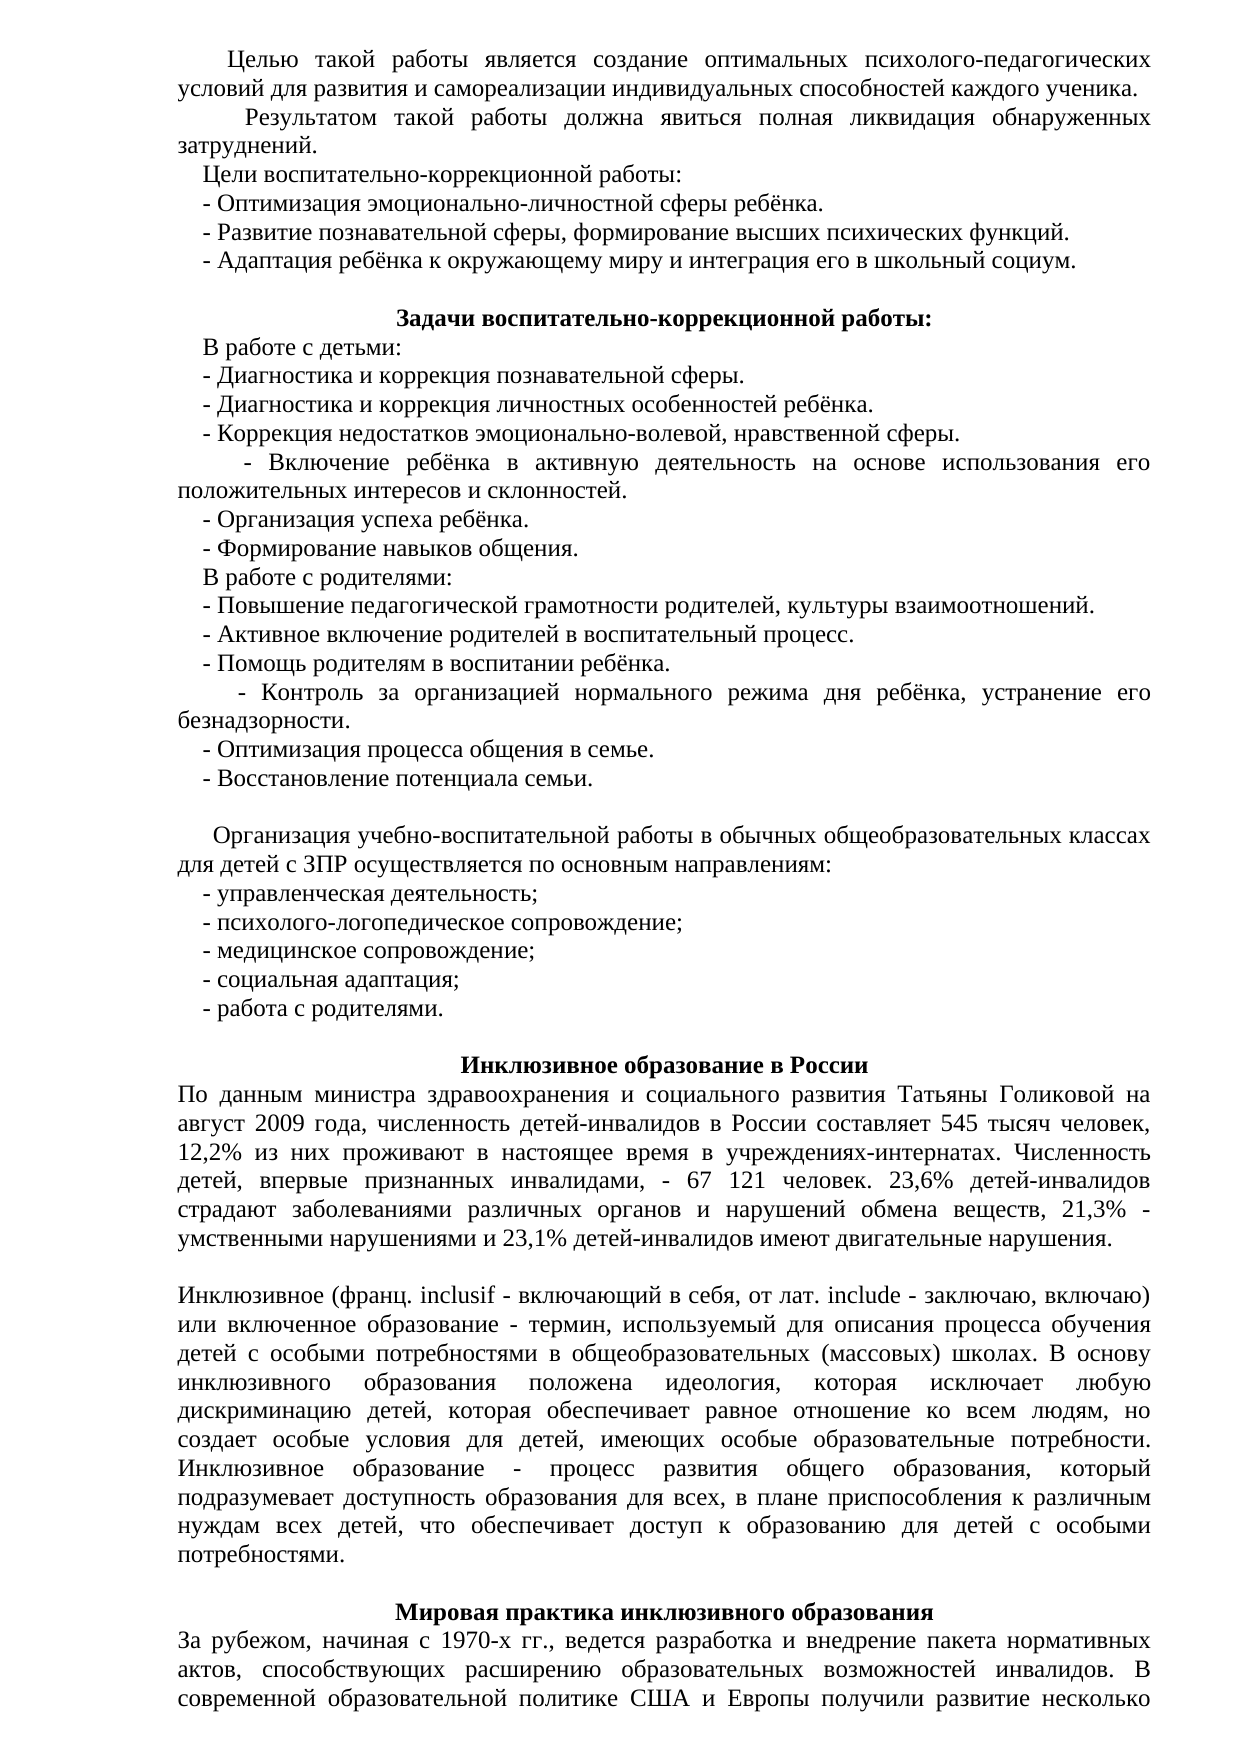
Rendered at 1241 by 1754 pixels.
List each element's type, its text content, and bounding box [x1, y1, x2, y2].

text - медицинское сопровождение; [177, 936, 1152, 964]
text - Диагностика и коррекция личностных особенностей ребёнка. [177, 389, 1152, 418]
text В работе с родителями: [177, 562, 1152, 591]
text - Активное включение родителей в воспитательный процесс. [177, 619, 1152, 648]
text Результатом такой работы должна явиться полная ликвидация обнаруженных затруднений. [177, 102, 1152, 159]
text Инклюзивное образование в России [177, 1051, 1152, 1079]
text - Адаптация ребёнка к окружающему миру и интеграция его в школьный социум. [177, 246, 1152, 274]
text - Коррекция недостатков эмоционально-волевой, нравственной сферы. [177, 418, 1152, 447]
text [177, 1626, 1152, 1712]
text - Повышение педагогической грамотности родителей, культуры взаимоотношений. [177, 591, 1152, 619]
text - Диагностика и коррекция познавательной сферы. [177, 361, 1152, 389]
text В работе с детьми: [177, 332, 1152, 361]
text - социальная адаптация; [177, 964, 1152, 993]
text По данным министра здравоохранения и социального развития Татьяны Голиковой на август 2009 года, численность детей-инвалидов в России составляет 545 тысяч человек, 12,2% из них проживают в настоящее время в учреждениях-интернатах. Численность детей, впервые признанных инвалидами, - 67 121 человек. 23,6% детей-инвалидов страдают заболеваниями различных органов и нарушений обмена веществ, 21,3% - умственными нарушениями и 23,1% детей-инвалидов имеют двигательные нарушения. [177, 1079, 1152, 1252]
text - работа с родителями. [177, 993, 1152, 1022]
text - Контроль за организацией нормального режима дня ребёнка, устранение его безнадзорности. [177, 677, 1152, 734]
text - Оптимизация процесса общения в семье. [177, 734, 1152, 763]
text Мировая практика инклюзивного образования [177, 1597, 1152, 1626]
text - Развитие познавательной сферы, формирование высших психических функций. [177, 217, 1152, 246]
text - управленческая деятельность; [177, 878, 1152, 907]
text Организация учебно-воспитательной работы в обычных общеобразовательных классах для детей с ЗПР осуществляется по основным направлениям: [177, 821, 1152, 878]
text Инклюзивное (франц. inclusif - включающий в себя, от лат. include - заключаю, включаю) или включенное образование - термин, используемый для описания процесса обучения детей с особыми потребностями в общеобразовательных (массовых) школах. В основу инклюзивного образования положена идеология, которая исключает любую дискриминацию детей, которая обеспечивает равное отношение ко всем людям, но создает особые условия для детей, имеющих особые образовательные потребности. Инклюзивное образование - процесс развития общего образования, который подразумевает доступность образования для всех, в плане приспособления к различным нуждам всех детей, что обеспечивает доступ к образованию для детей с особыми потребностями. [177, 1281, 1152, 1568]
text - Включение ребёнка в активную деятельность на основе использования его положительных интересов и склонностей. [177, 447, 1152, 504]
text - Оптимизация эмоционально-личностной сферы ребёнка. [177, 188, 1152, 217]
text Целью такой работы является создание оптимальных психолого-педагогических условий для развития и самореализации индивидуальных способностей каждого ученика. [177, 44, 1152, 102]
text - Восстановление потенциала семьи. [177, 763, 1152, 792]
text - Помощь родителям в воспитании ребёнка. [177, 648, 1152, 677]
text Цели воспитательно-коррекционной работы: [177, 159, 1152, 188]
text - Формирование навыков общения. [177, 533, 1152, 562]
text - Организация успеха ребёнка. [177, 504, 1152, 533]
text - психолого-логопедическое сопровождение; [177, 907, 1152, 936]
text Задачи воспитательно-коррекционной работы: [177, 303, 1152, 332]
